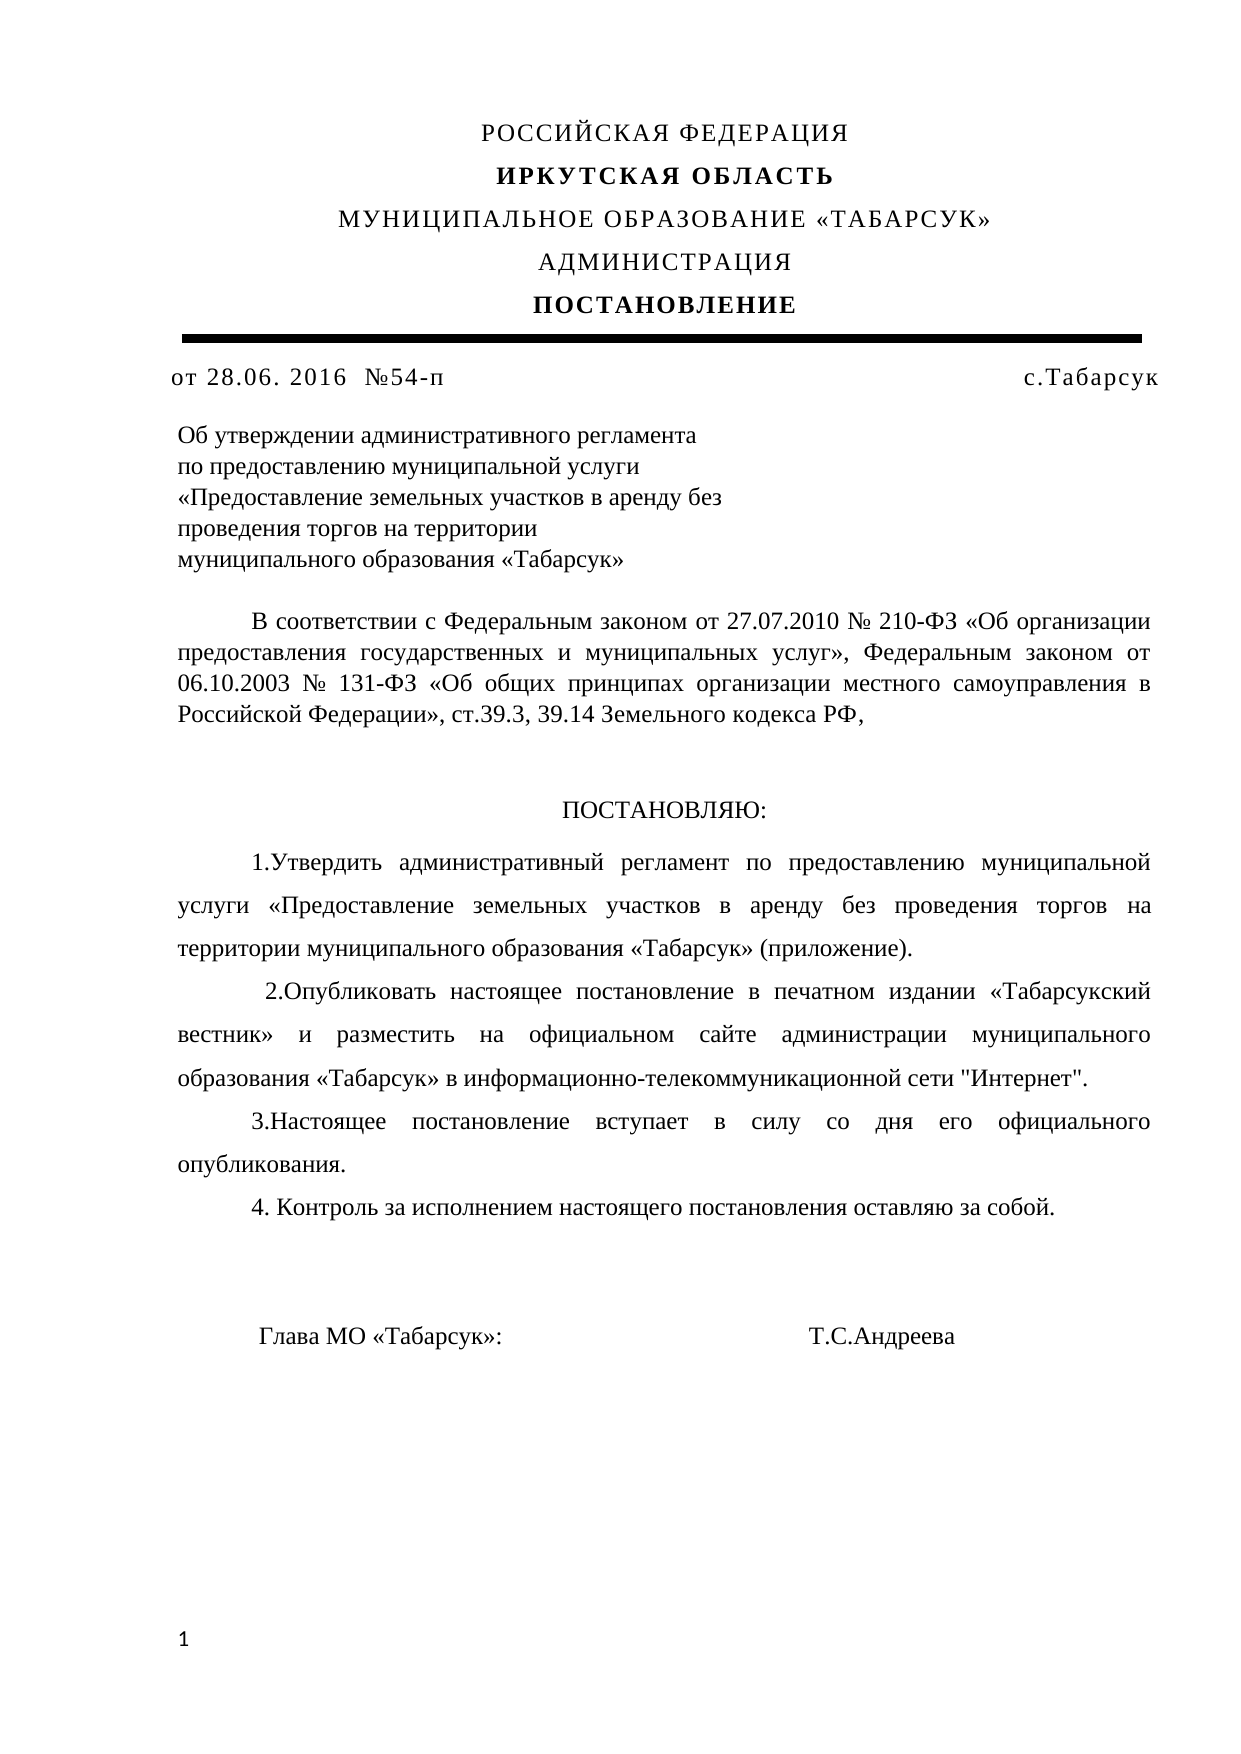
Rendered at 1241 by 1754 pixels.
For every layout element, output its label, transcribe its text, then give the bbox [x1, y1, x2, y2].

text «Предоставление земельных участков в аренду без [177, 482, 1152, 511]
text по предоставлению муниципальной услуги [177, 451, 1152, 480]
text АДМИНИСТРАЦИЯ [177, 247, 1152, 276]
text Глава МО «Табарсук»: Т.С.Андреева [177, 1321, 1152, 1350]
text РОССИЙСКАЯ ФЕДЕРАЦИЯ [177, 118, 1152, 147]
text 1.Утвердить административный регламент по предоставлению муниципальной услуги «Предоставление земельных участков в аренду без проведения торгов на территории муниципального образования «Табарсук» (приложение). [177, 847, 1152, 962]
text проведения торгов на территории [177, 513, 1152, 542]
text ПОСТАНОВЛЯЮ: [177, 795, 1152, 823]
text муниципального образования «Табарсук» [177, 544, 1152, 573]
text 4. Контроль за исполнением настоящего постановления оставляю за собой. [177, 1192, 1152, 1221]
text МУНИЦИПАЛЬНОЕ ОБРАЗОВАНИЕ «ТАБАРСУК» [177, 204, 1152, 233]
text 2.Опубликовать настоящее постановление в печатном издании «Табарсукский вестник» и разместить на официальном сайте администрации муниципального образования «Табарсук» в информационно-телекоммуникационной сети "Интернет". [177, 976, 1152, 1091]
text ПОСТАНОВЛЕНИЕ [177, 291, 1152, 319]
text 3.Настоящее постановление вступает в силу со дня его официального опубликования. [177, 1106, 1152, 1178]
text от 28.06. 2016 №54-п с.Табарсук [162, 362, 1152, 391]
text В соответствии с Федеральным законом от 27.07.2010 № 210-ФЗ «Об организации предоставления государственных и муниципальных услуг», Федеральным законом от 06.10.2003 № 131-ФЗ «Об общих принципах организации местного самоуправления в Российской Федерации», ст.39.3, 39.14 Земельного кодекса РФ, [177, 606, 1152, 728]
text ИРКУТСКАЯ ОБЛАСТЬ [177, 161, 1152, 190]
text Об утверждении административного регламента [177, 420, 1152, 449]
